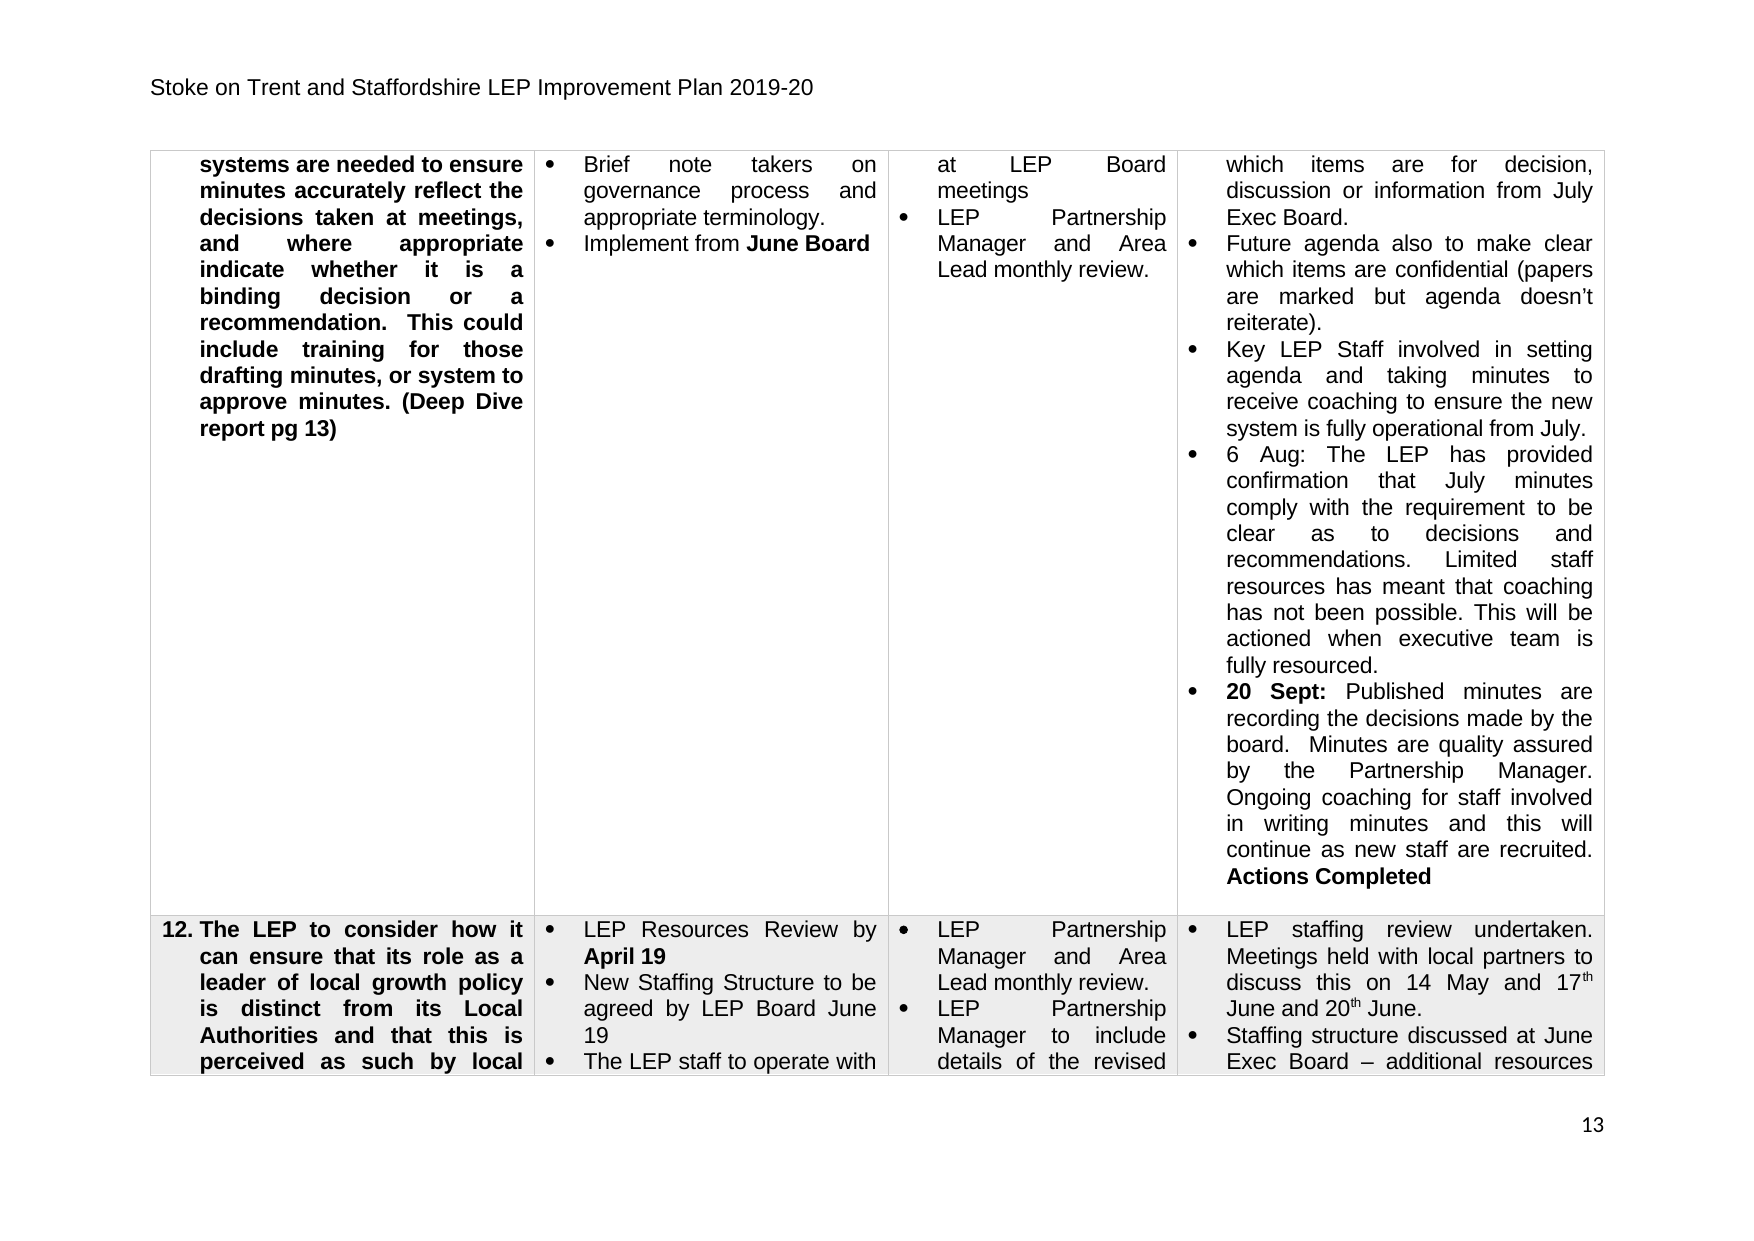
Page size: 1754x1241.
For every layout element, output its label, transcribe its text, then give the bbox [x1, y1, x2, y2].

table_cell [1178, 916, 1604, 1074]
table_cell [151, 916, 534, 1074]
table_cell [889, 151, 1177, 915]
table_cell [151, 151, 534, 915]
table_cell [889, 916, 1177, 1074]
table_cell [535, 151, 888, 915]
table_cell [535, 916, 888, 1074]
